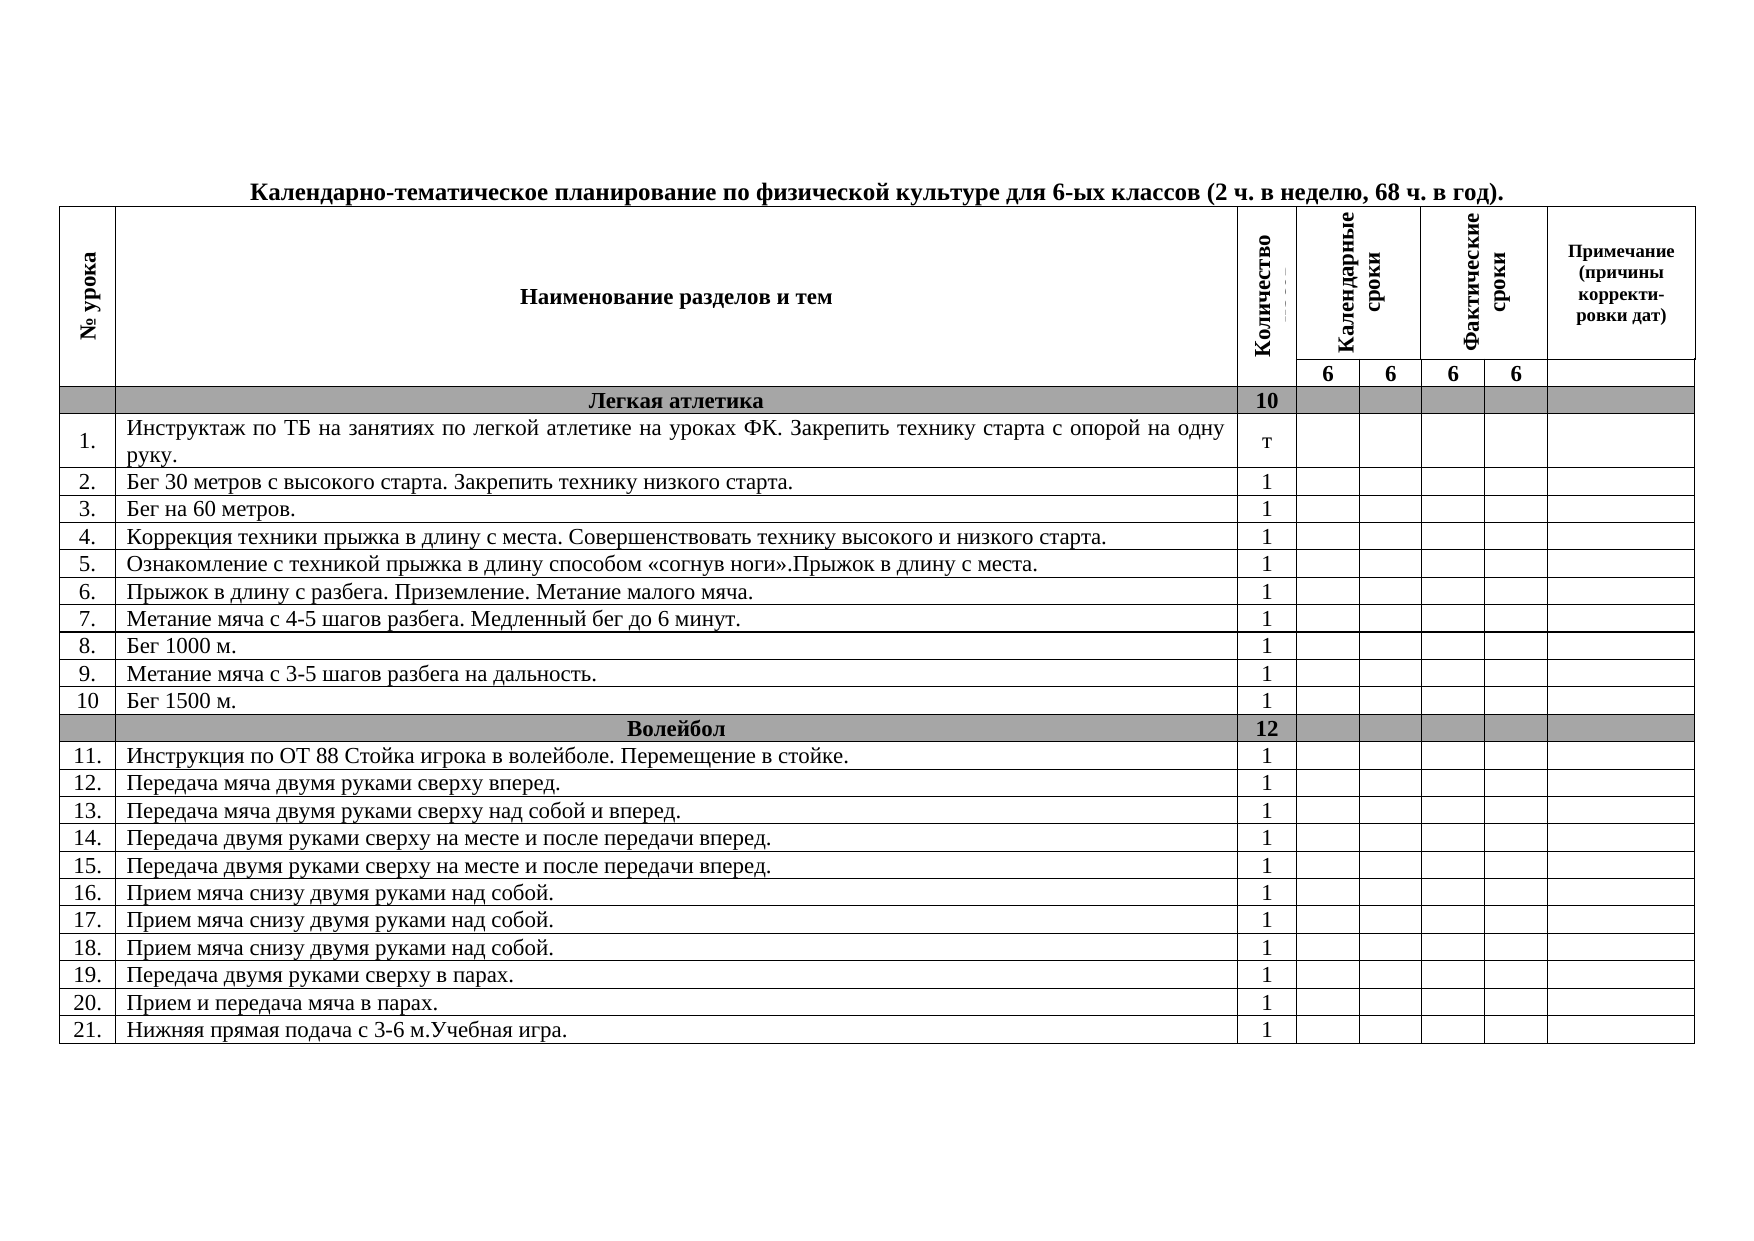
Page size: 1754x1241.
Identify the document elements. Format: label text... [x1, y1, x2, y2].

table_cell [1485, 742, 1547, 768]
table_cell [1297, 468, 1359, 494]
table_cell [1360, 578, 1421, 604]
table_cell [1360, 550, 1421, 577]
table_cell 1 [1238, 633, 1296, 659]
table_cell [1548, 496, 1694, 522]
table_cell 10 [60, 687, 115, 714]
table_cell Передача двумя руками сверху на месте и после передачи вперед. [116, 852, 1237, 878]
table_cell 14. [60, 824, 115, 851]
table_cell [1548, 687, 1694, 714]
table_header Наименование разделов и тем [116, 207, 1237, 386]
table_cell [1360, 715, 1421, 741]
table_cell [1297, 824, 1359, 851]
table_cell 2. [60, 468, 115, 494]
table_cell [1360, 496, 1421, 522]
table_cell [1297, 742, 1359, 768]
table_cell [1422, 550, 1484, 577]
table_cell [1548, 797, 1694, 823]
table_cell [1548, 879, 1694, 905]
table_cell 1. [60, 414, 115, 467]
table_cell [1485, 1016, 1547, 1042]
table_cell [1360, 961, 1421, 988]
table_cell [1360, 906, 1421, 933]
table_cell [1360, 605, 1421, 631]
table_cell [1422, 414, 1484, 467]
table_cell 8. [60, 633, 115, 659]
table_cell [1485, 879, 1547, 905]
table_cell [1360, 797, 1421, 823]
table_cell [1422, 496, 1484, 522]
table_cell [1297, 879, 1359, 905]
table_cell [1485, 633, 1547, 659]
table_header Фактические сроки [1421, 207, 1547, 358]
table_cell Прием мяча снизу двумя руками над собой. [116, 879, 1237, 905]
table_cell 20. [60, 989, 115, 1015]
table_cell 1 [1238, 852, 1296, 878]
table_cell Инструктаж по ТБ на занятиях по легкой атлетике на уроках ФК. Закрепить технику старта с опорой на одну руку. [116, 414, 1237, 467]
table_cell [1485, 605, 1547, 631]
table_cell 19. [60, 961, 115, 988]
table_cell [1422, 578, 1484, 604]
table_cell [1485, 797, 1547, 823]
table_header № урока [60, 207, 115, 386]
table_cell 12 [1238, 715, 1296, 741]
table_cell Прием мяча снизу двумя руками над собой. [116, 906, 1237, 933]
table_cell 1 [1238, 961, 1296, 988]
table_cell [1297, 633, 1359, 659]
table_cell 4. [60, 523, 115, 549]
table_cell 1 [1238, 742, 1296, 768]
table_cell [1422, 1016, 1484, 1042]
table_cell [1297, 578, 1359, 604]
table_cell 1 [1238, 660, 1296, 686]
table_cell [1422, 852, 1484, 878]
table_cell [1360, 989, 1421, 1015]
table_cell 1 [1238, 687, 1296, 714]
table_cell [1297, 687, 1359, 714]
table_cell 10 [1238, 387, 1296, 413]
table_cell [1360, 879, 1421, 905]
table_cell Прием мяча снизу двумя руками над собой. [116, 934, 1237, 960]
table_cell [1485, 934, 1547, 960]
table_cell [1360, 414, 1421, 467]
table_cell [1548, 1016, 1694, 1042]
table_cell Бег 30 метров с высокого старта. Закрепить технику низкого старта. [116, 468, 1237, 494]
table_cell [1548, 523, 1694, 549]
table_cell [1297, 715, 1359, 741]
table_cell [1297, 523, 1359, 549]
table_cell [1548, 414, 1694, 467]
table_cell 1 [1238, 934, 1296, 960]
table_cell Бег на 60 метров. [116, 496, 1237, 522]
table_cell [1360, 824, 1421, 851]
table_cell [1548, 934, 1694, 960]
table_cell [1422, 523, 1484, 549]
table_cell [1548, 770, 1694, 796]
table_cell [1422, 660, 1484, 686]
table_cell [1485, 468, 1547, 494]
table_cell [1485, 906, 1547, 933]
table_cell [1485, 414, 1547, 467]
table_cell 1 [1238, 468, 1296, 494]
table_cell Бег 1000 м. [116, 633, 1237, 659]
table_cell [1422, 797, 1484, 823]
table_cell [1297, 797, 1359, 823]
table_cell [1548, 989, 1694, 1015]
table_cell [1360, 742, 1421, 768]
table_cell [1548, 715, 1694, 741]
table_cell Ознакомление с техникой прыжка в длину способом «согнув ноги».Прыжок в длину с места. [116, 550, 1237, 577]
table_cell [1297, 934, 1359, 960]
table_cell Коррекция техники прыжка в длину с места. Совершенствовать технику высокого и низкого старта. [116, 523, 1237, 549]
table_cell Передача мяча двумя руками сверху вперед. [116, 770, 1237, 796]
table_cell [1360, 468, 1421, 494]
table_cell [1360, 633, 1421, 659]
table_cell 3. [60, 496, 115, 522]
table_cell [1360, 934, 1421, 960]
table_cell Метание мяча с 4-5 шагов разбега. Медленный бег до 6 минут. [116, 605, 1237, 631]
table_cell [1548, 387, 1694, 413]
table_cell 1 [1238, 879, 1296, 905]
table_cell 15. [60, 852, 115, 878]
table_cell 17. [60, 906, 115, 933]
table_cell 6 [1485, 360, 1547, 386]
table_cell 1 [1238, 578, 1296, 604]
table_cell 6 [1360, 360, 1421, 386]
table_cell 9. [60, 660, 115, 686]
table_cell [1548, 852, 1694, 878]
table_cell [1360, 770, 1421, 796]
table_cell 1 [1238, 496, 1296, 522]
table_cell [116, 1016, 1237, 1042]
table_cell 7. [60, 605, 115, 631]
table_cell [1297, 387, 1359, 413]
table_cell [1422, 934, 1484, 960]
table_cell [1422, 989, 1484, 1015]
table_cell [1548, 633, 1694, 659]
table_cell Легкая атлетика [116, 387, 1237, 413]
table_cell [1422, 770, 1484, 796]
table_cell [1297, 906, 1359, 933]
table_cell Передача мяча двумя руками сверху над собой и вперед. [116, 797, 1237, 823]
table_cell 6 [1297, 360, 1359, 386]
table_cell [1360, 387, 1421, 413]
table_cell [1485, 578, 1547, 604]
table_cell [1548, 605, 1694, 631]
table_cell Передача двумя руками сверху на месте и после передачи вперед. [116, 824, 1237, 851]
table_cell 1 [1238, 523, 1296, 549]
table_cell [1422, 906, 1484, 933]
table_cell [1297, 852, 1359, 878]
table_cell [60, 387, 115, 413]
table_cell [1548, 578, 1694, 604]
table_cell 6 [1422, 360, 1484, 386]
table_cell [1485, 387, 1547, 413]
table_cell [1485, 715, 1547, 741]
table_cell 16. [60, 879, 115, 905]
table_cell [1297, 496, 1359, 522]
table_cell [1360, 1016, 1421, 1042]
table_cell 12. [60, 770, 115, 796]
table_cell 1 [1238, 989, 1296, 1015]
table_cell [1297, 414, 1359, 467]
table_cell [1548, 550, 1694, 577]
table_cell [1422, 468, 1484, 494]
table_cell [1485, 523, 1547, 549]
table_cell 1 [1238, 824, 1296, 851]
table_cell [1297, 550, 1359, 577]
table_cell [1548, 824, 1694, 851]
table_cell т [1238, 414, 1296, 467]
table_cell [1548, 660, 1694, 686]
table_cell 18. [60, 934, 115, 960]
table_cell [1422, 715, 1484, 741]
table_cell 1 [1238, 550, 1296, 577]
table_cell 1 [1238, 906, 1296, 933]
table_cell [1485, 989, 1547, 1015]
table_cell [1548, 961, 1694, 988]
table_cell [1422, 742, 1484, 768]
table_cell [1422, 633, 1484, 659]
table_cell 11. [60, 742, 115, 768]
table_cell 21. [60, 1016, 115, 1042]
table_cell Бег 1500 м. [116, 687, 1237, 714]
table_cell [1485, 770, 1547, 796]
table_cell [1485, 660, 1547, 686]
table_cell [1548, 468, 1694, 494]
table_header Количество часов [1238, 207, 1296, 386]
table_cell [1548, 360, 1694, 386]
table_cell [1360, 852, 1421, 878]
table_cell [1360, 660, 1421, 686]
table_cell [1297, 605, 1359, 631]
table_cell [1485, 550, 1547, 577]
table_header Примечание (причины корректи-ровки дат) [1548, 207, 1695, 358]
table_cell 5. [60, 550, 115, 577]
table_cell [1360, 523, 1421, 549]
table_cell Прыжок в длину с разбега. Приземление. Метание малого мяча. [116, 578, 1237, 604]
table_cell [1297, 989, 1359, 1015]
table_cell Инструкция по ОТ 88 Стойка игрока в волейболе. Перемещение в стойке. [116, 742, 1237, 768]
table_cell [1297, 660, 1359, 686]
table_cell Прием и передача мяча в парах. [116, 989, 1237, 1015]
table_cell [1422, 824, 1484, 851]
table_cell Передача двумя руками сверху в парах. [116, 961, 1237, 988]
table_cell 6. [60, 578, 115, 604]
table_cell [1422, 387, 1484, 413]
table_cell [1360, 687, 1421, 714]
table_cell 13. [60, 797, 115, 823]
table_cell [1548, 906, 1694, 933]
table_cell [1485, 496, 1547, 522]
table_cell [1297, 961, 1359, 988]
table_cell Метание мяча с 3-5 шагов разбега на дальность. [116, 660, 1237, 686]
table_cell [1548, 742, 1694, 768]
table_cell Волейбол [116, 715, 1237, 741]
table_cell [1297, 770, 1359, 796]
table_cell 1 [1238, 770, 1296, 796]
table_cell [1297, 1016, 1359, 1042]
table_cell 1 [1238, 1016, 1296, 1042]
table_cell [1485, 824, 1547, 851]
table_cell [1485, 852, 1547, 878]
table_cell [60, 715, 115, 741]
table_cell [1422, 961, 1484, 988]
table_cell [1422, 605, 1484, 631]
table_cell 1 [1238, 605, 1296, 631]
table_cell [1422, 879, 1484, 905]
table_cell [1485, 687, 1547, 714]
text Календарно-тематическое планирование по физической культуре для 6-ых классов (2 ч. в неделю, 68 ч. в год). [71, 177, 1683, 206]
table_cell [1485, 961, 1547, 988]
table_header Календарные сроки [1297, 207, 1420, 358]
table_cell 1 [1238, 797, 1296, 823]
table_cell [1422, 687, 1484, 714]
